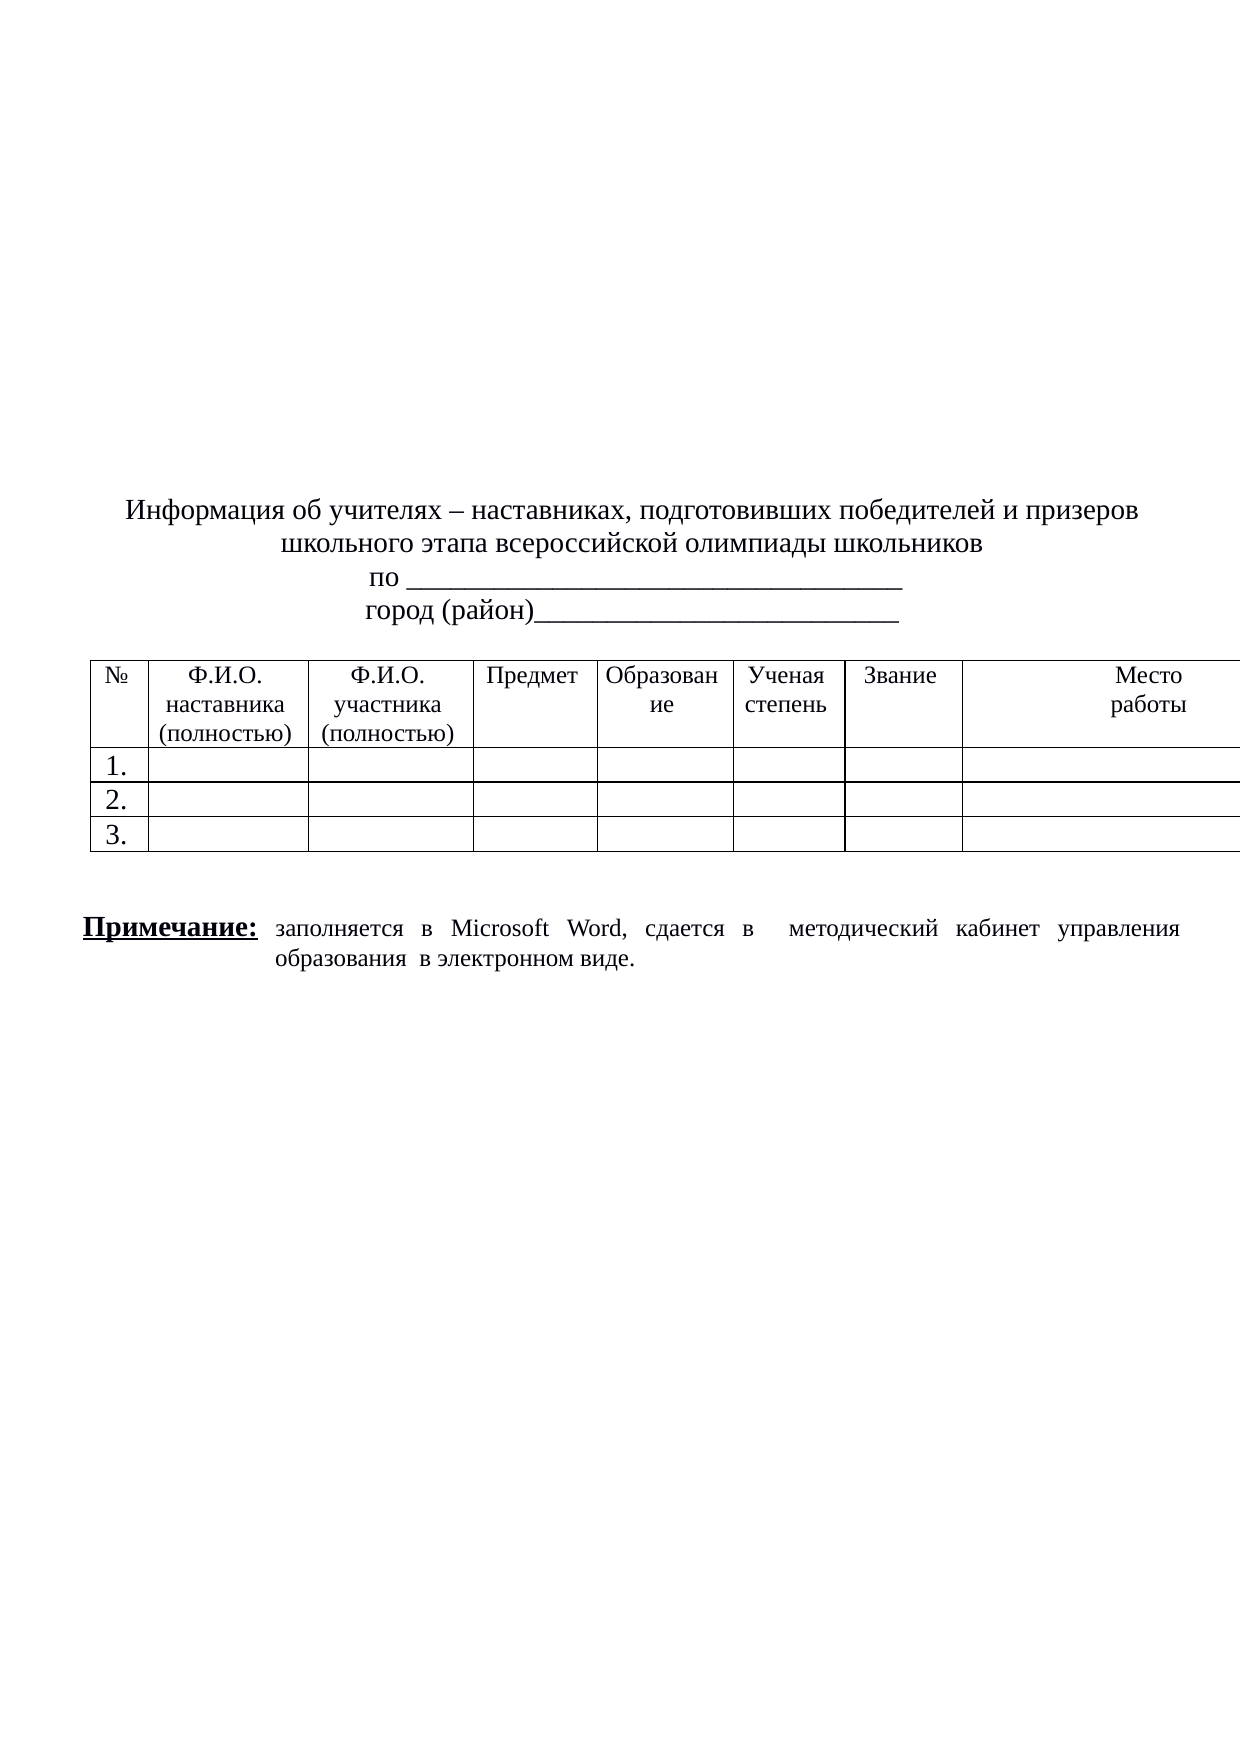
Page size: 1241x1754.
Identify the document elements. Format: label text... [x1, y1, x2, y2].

table_header Ф.И.О. участника (полностью) [309, 661, 473, 747]
table_cell [309, 783, 473, 816]
text Информация об учителях – наставниках, подготовивших победителей и призеров [83, 492, 1181, 525]
table_cell [598, 817, 733, 851]
table_cell [598, 748, 733, 781]
table_header Образование [598, 661, 733, 747]
table_header Звание [846, 661, 962, 747]
text по __________________________________ [83, 559, 1181, 592]
table_cell [149, 783, 308, 816]
table_cell [963, 783, 1240, 816]
table_cell [474, 748, 597, 781]
table_cell [474, 783, 597, 816]
table_header Ученая степень [734, 661, 844, 747]
table_cell [734, 783, 844, 816]
table_header Ф.И.О. наставника (полностью) [149, 661, 308, 747]
table_cell [846, 783, 962, 816]
table_cell [963, 817, 1240, 851]
table_cell 1. [91, 748, 148, 781]
table_cell [846, 817, 962, 851]
text школьного этапа всероссийской олимпиады школьников [83, 525, 1181, 559]
table_cell [734, 748, 844, 781]
table_cell [149, 748, 308, 781]
table_cell [734, 817, 844, 851]
text Примечание: заполняется в Microsoft Word, сдается в методический кабинет управления образования в электронном виде. [83, 909, 1181, 971]
table_cell 2. [91, 783, 148, 816]
table_cell [598, 783, 733, 816]
table_cell [963, 748, 1240, 781]
text город (район)_________________________ [83, 592, 1181, 626]
table_cell [309, 748, 473, 781]
table_header № [91, 661, 148, 747]
table_cell [149, 817, 308, 851]
table_cell [474, 817, 597, 851]
table_cell [309, 817, 473, 851]
table_cell [846, 748, 962, 781]
table_header Место работы [963, 661, 1240, 747]
table_cell 3. [91, 817, 148, 851]
table_header Предмет [474, 661, 597, 747]
